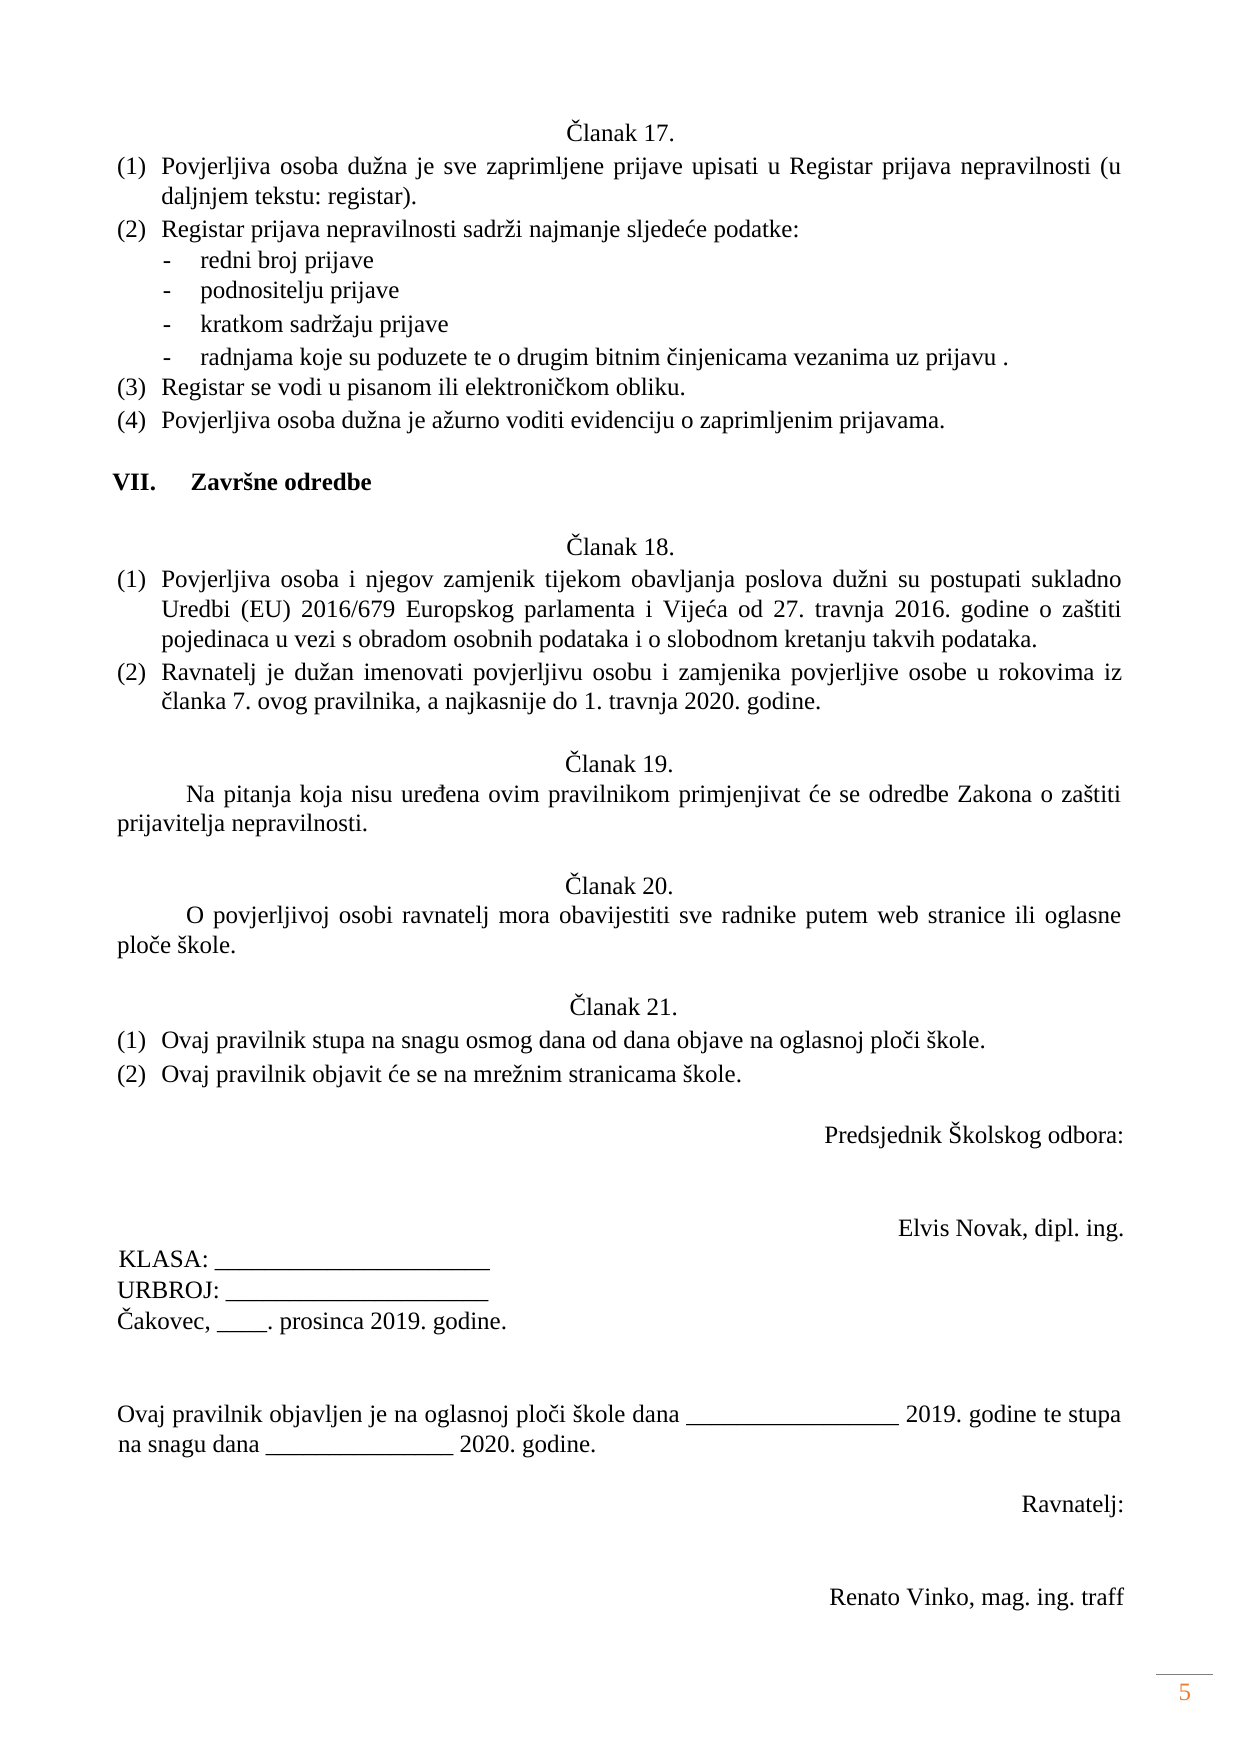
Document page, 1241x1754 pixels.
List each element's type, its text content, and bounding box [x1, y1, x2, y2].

list Ravnatelj je dužan imenovati povjerljivu osobu i zamjenika povjerljive osobe u rokovima iz članka 7. ovog pravilnika, a najkasnije do 1. travnja 2020. godine. [117, 657, 1123, 715]
list radnjama koje su poduzete te o drugim bitnim činjenicama vezanima uz prijavu . [163, 342, 1123, 371]
text Članak 20. [117, 871, 1123, 899]
list Povjerljiva osoba i njegov zamjenik tijekom obavljanja poslova dužni su postupati sukladno Uredbi (EU) 2016/679 Europskog parlamenta i Vijeća od 27. travnja 2016. godine o zaštiti pojedinaca u vezi s obradom osobnih podataka i o slobodnom kretanju takvih podataka. [117, 564, 1123, 652]
text Renato Vinko, mag. ing. traff [112, 1582, 1124, 1611]
text KLASA: ______________________ [118, 1244, 1123, 1273]
subtitle VII. Završne odredbe [112, 467, 1123, 496]
list Registar se vodi u pisanom ili elektroničkom obliku. [117, 372, 1123, 401]
text Članak 19. [117, 749, 1123, 778]
list Ovaj pravilnik stupa na snagu osmog dana od dana objave na oglasnoj ploči škole. [117, 1026, 1123, 1054]
text Članak 17. [118, 118, 1123, 147]
text Predsjednik Školskog odbora: [112, 1120, 1124, 1149]
list Registar prijava nepravilnosti sadrži najmanje sljedeće podatke: [117, 214, 1123, 243]
text Elvis Novak, dipl. ing. [112, 1213, 1124, 1242]
text O povjerljivoj osobi ravnatelj mora obavijestiti sve radnike putem web stranice ili oglasne ploče škole. [117, 900, 1123, 959]
text Članak 21. [118, 992, 1123, 1021]
list Povjerljiva osoba dužna je sve zaprimljene prijave upisati u Registar prijava nepravilnosti (u daljnjem tekstu: registar). [117, 151, 1123, 210]
text Na pitanja koja nisu uređena ovim pravilnikom primjenjivat će se odredbe Zakona o zaštiti prijavitelja nepravilnosti. [117, 779, 1123, 837]
list podnositelju prijave [163, 276, 1123, 304]
list Ovaj pravilnik objavit će se na mrežnim stranicama škole. [117, 1059, 1123, 1087]
text Članak 18. [118, 532, 1123, 560]
text URBROJ: _____________________ [117, 1276, 1123, 1304]
list kratkom sadržaju prijave [163, 309, 1123, 337]
text Ovaj pravilnik objavljen je na oglasnoj ploči škole dana _________________ 2019. godine te stupa na snagu dana _______________ 2020. godine. [117, 1399, 1123, 1457]
text Ravnatelj: [112, 1489, 1124, 1518]
text Čakovec, ____. prosinca 2019. godine. [117, 1306, 1123, 1335]
list Povjerljiva osoba dužna je ažurno voditi evidenciju o zaprimljenim prijavama. [117, 406, 1123, 434]
list redni broj prijave [163, 245, 1123, 273]
